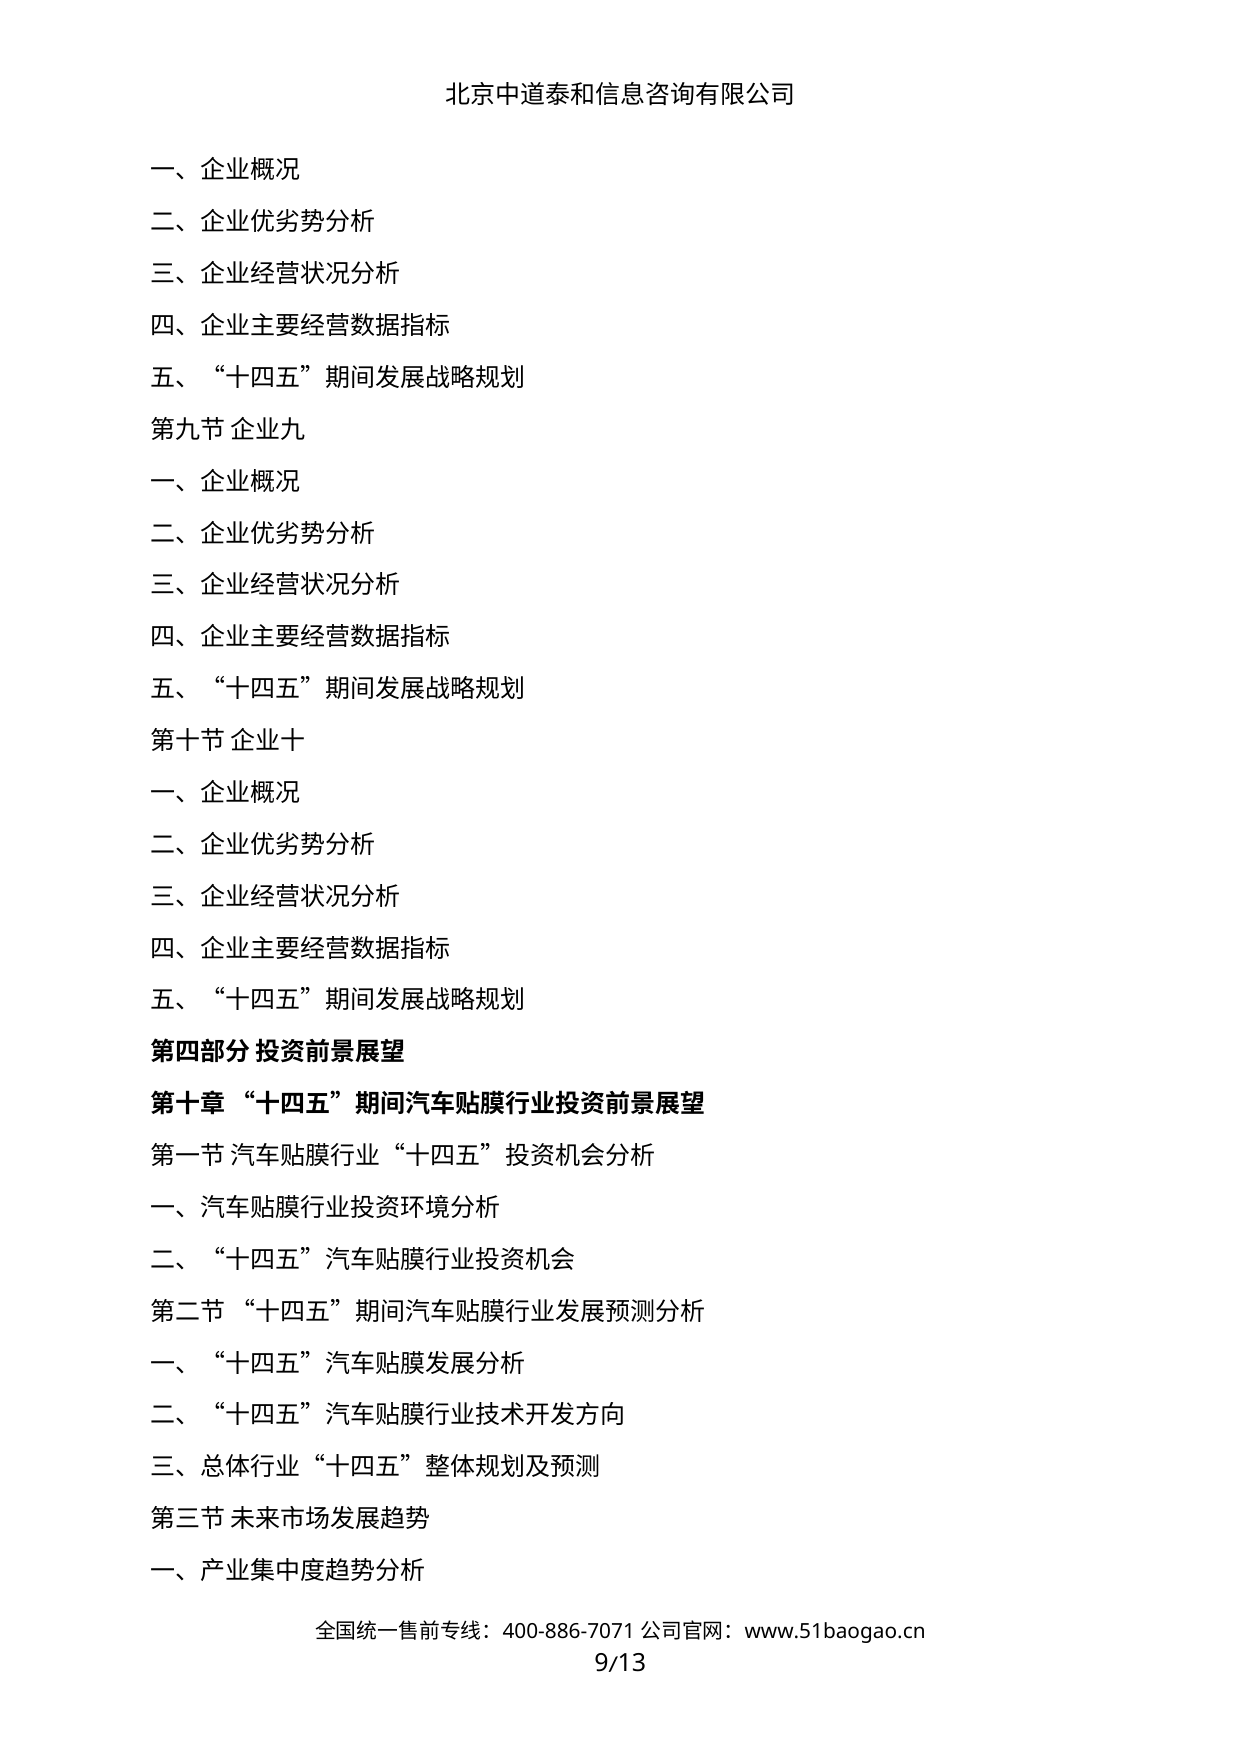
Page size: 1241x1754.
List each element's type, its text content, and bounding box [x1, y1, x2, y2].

text 三、企业经营状况分析 [150, 254, 1090, 290]
text 第二节 “十四五”期间汽车贴膜行业发展预测分析 [150, 1291, 1090, 1327]
text 一、“十四五”汽车贴膜发展分析 [150, 1343, 1090, 1379]
text 二、企业优劣势分析 [150, 202, 1090, 238]
text 第九节 企业九 [150, 409, 1090, 446]
text 第三节 未来市场发展趋势 [150, 1499, 1090, 1535]
text 二、“十四五”汽车贴膜行业技术开发方向 [150, 1395, 1090, 1431]
text 五、“十四五”期间发展战略规划 [150, 669, 1090, 705]
text 五、“十四五”期间发展战略规划 [150, 980, 1090, 1016]
text 二、企业优劣势分析 [150, 513, 1090, 549]
text 二、“十四五”汽车贴膜行业投资机会 [150, 1239, 1090, 1276]
text 一、汽车贴膜行业投资环境分析 [150, 1187, 1090, 1224]
text 一、企业概况 [150, 772, 1090, 809]
text 三、总体行业“十四五”整体规划及预测 [150, 1447, 1090, 1483]
text 第四部分 投资前景展望 [150, 1032, 1090, 1068]
text 第十节 企业十 [150, 721, 1090, 757]
text 二、企业优劣势分析 [150, 824, 1090, 861]
text 第十章 “十四五”期间汽车贴膜行业投资前景展望 [150, 1084, 1090, 1120]
text 一、企业概况 [150, 461, 1090, 497]
text 五、“十四五”期间发展战略规划 [150, 357, 1090, 394]
text 三、企业经营状况分析 [150, 876, 1090, 912]
text 一、产业集中度趋势分析 [150, 1551, 1090, 1587]
text 第一节 汽车贴膜行业“十四五”投资机会分析 [150, 1136, 1090, 1172]
text 一、企业概况 [150, 150, 1090, 186]
text 四、企业主要经营数据指标 [150, 306, 1090, 342]
text 四、企业主要经营数据指标 [150, 617, 1090, 653]
text 四、企业主要经营数据指标 [150, 928, 1090, 964]
text 三、企业经营状况分析 [150, 565, 1090, 601]
